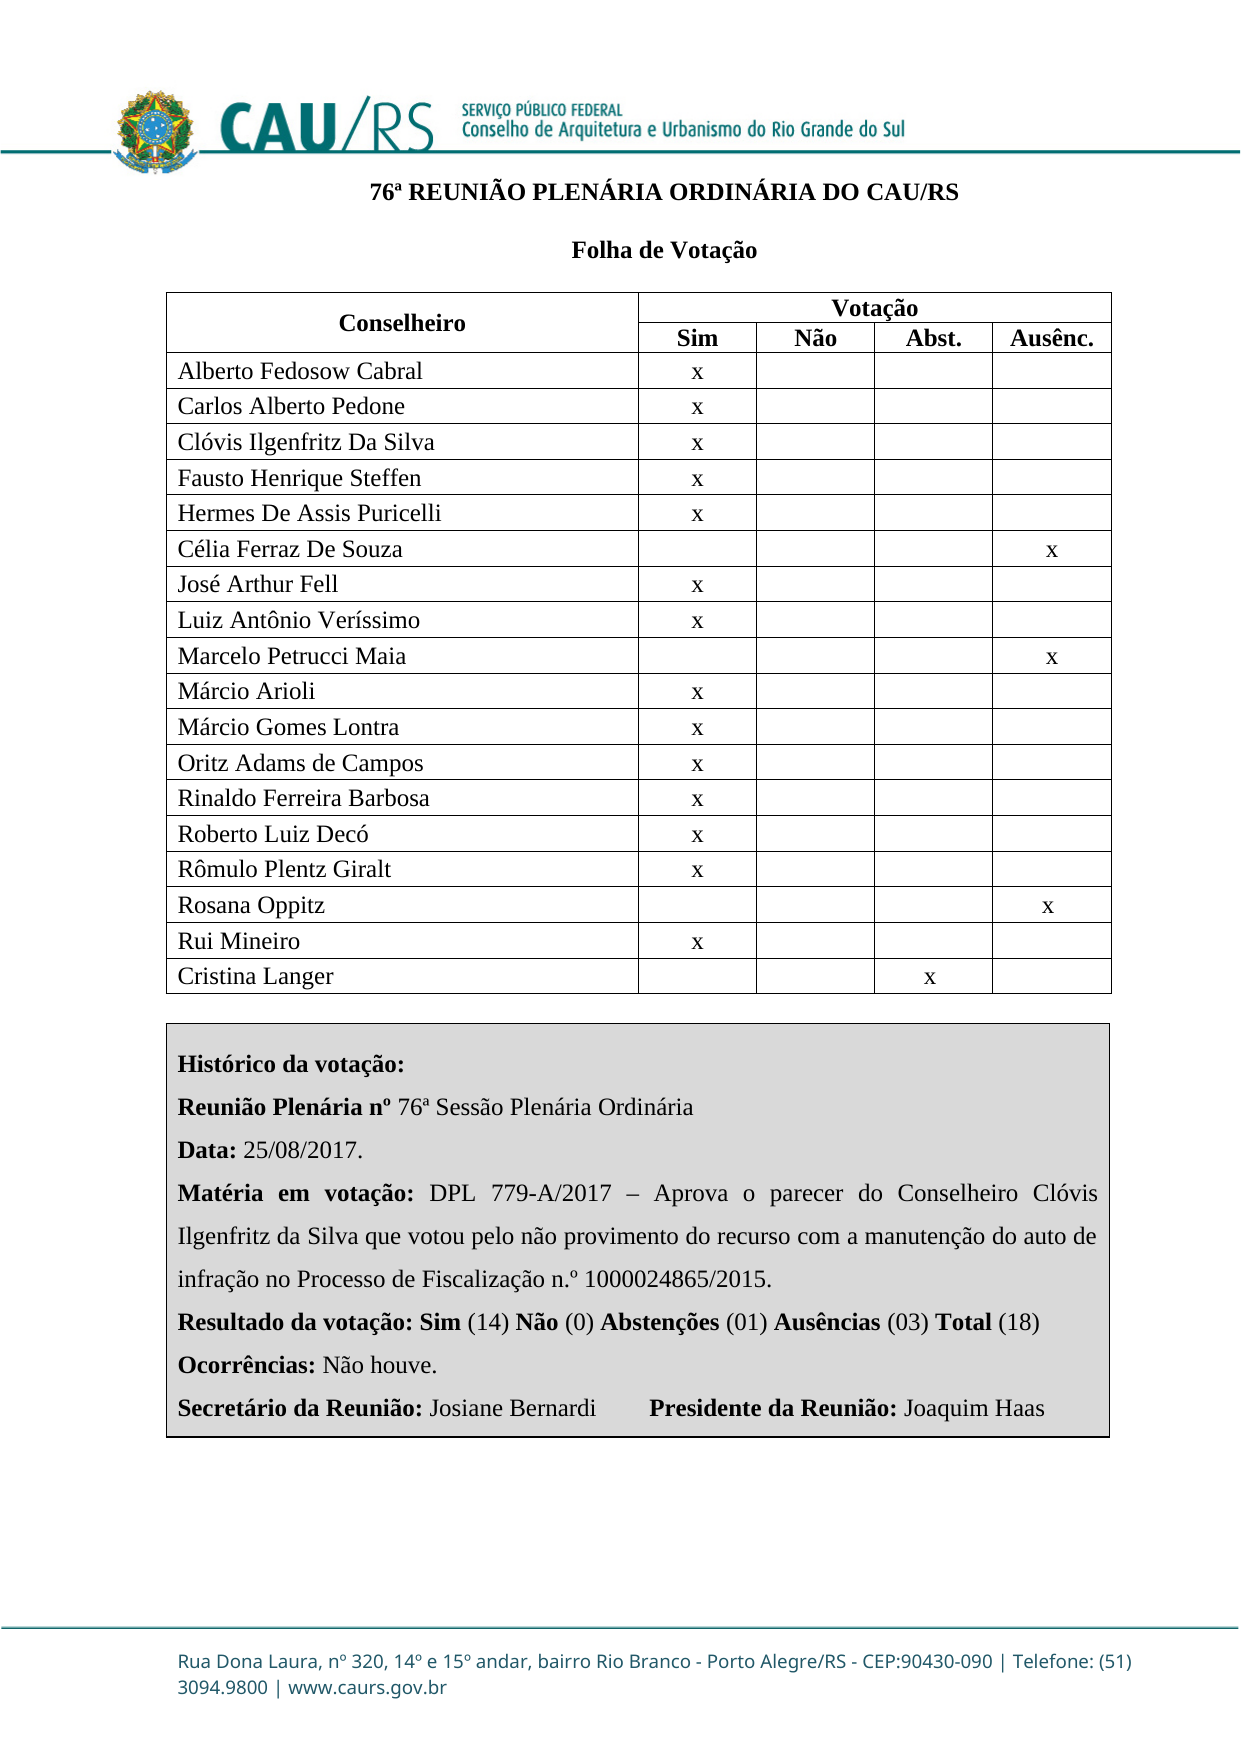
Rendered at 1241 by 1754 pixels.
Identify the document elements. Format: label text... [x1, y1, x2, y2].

table_cell [875, 780, 992, 815]
table_cell [993, 495, 1111, 530]
table_cell Rui Mineiro [167, 923, 638, 957]
table_cell [757, 674, 874, 708]
table_cell x [639, 816, 756, 851]
table_cell [993, 424, 1111, 459]
table_cell [757, 887, 874, 922]
table_cell x [639, 745, 756, 779]
table_header Histórico da votação: [167, 1024, 1109, 1092]
table_cell [757, 852, 874, 886]
table_cell [875, 495, 992, 530]
table_cell [757, 353, 874, 387]
table_cell x [639, 389, 756, 423]
text Folha de Votação [177, 235, 1152, 263]
table_cell [875, 745, 992, 779]
table_cell Oritz Adams de Campos [167, 745, 638, 779]
table_cell [639, 887, 756, 922]
table_cell [757, 780, 874, 815]
table_cell [993, 567, 1111, 601]
table_cell [875, 567, 992, 601]
table_cell Rômulo Plentz Giralt [167, 852, 638, 886]
table_cell [757, 602, 874, 637]
table_cell x [639, 495, 756, 530]
table_cell [875, 674, 992, 708]
table_cell [757, 424, 874, 459]
table_cell [993, 460, 1111, 494]
table_cell Resultado da votação: Sim (14) Não (0) Abstenções (01) Ausências (03) Total (18) [167, 1307, 1109, 1350]
table_cell x [993, 887, 1111, 922]
table_cell x [639, 353, 756, 387]
table_cell Data: 25/08/2017. Matéria em votação: DPL 779-A/2017 – Aprova o parecer do Conselheiro Clóvis Ilgenfritz da Silva que votou pelo não provimento do recurso com a manutenção do auto de infração no Processo de Fiscalização n.º 1000024865/2015. [167, 1135, 1109, 1307]
table_cell [993, 816, 1111, 851]
table_cell [993, 745, 1111, 779]
table_header Conselheiro [167, 293, 638, 352]
table_cell [757, 923, 874, 957]
table_cell Rinaldo Ferreira Barbosa [167, 780, 638, 815]
table_cell [993, 780, 1111, 815]
table_cell Ausênc. [993, 323, 1111, 352]
table_cell [993, 353, 1111, 387]
picture [0, 1625, 1238, 1629]
table_cell Ocorrências: Não houve. [167, 1350, 1109, 1393]
table_cell x [639, 852, 756, 886]
table_cell [757, 389, 874, 423]
table_cell Presidente da Reunião: Joaquim Haas [638, 1393, 1109, 1436]
table_cell [875, 816, 992, 851]
table_cell x [639, 424, 756, 459]
table_cell x [639, 923, 756, 957]
table_cell [757, 959, 874, 993]
table_cell [993, 923, 1111, 957]
table_cell [639, 959, 756, 993]
table_cell [993, 674, 1111, 708]
table_header Votação [639, 293, 1111, 322]
table_cell [875, 353, 992, 387]
table_cell [757, 531, 874, 566]
table_cell Cristina Langer [167, 959, 638, 993]
table_cell [875, 887, 992, 922]
table_cell x [639, 567, 756, 601]
table_cell Márcio Arioli [167, 674, 638, 708]
table_cell Rosana Oppitz [167, 887, 638, 922]
table_cell [875, 531, 992, 566]
table_cell x [875, 959, 992, 993]
table_cell x [639, 674, 756, 708]
table_cell x [639, 780, 756, 815]
table_cell x [993, 531, 1111, 566]
table_cell [875, 389, 992, 423]
table_cell Hermes De Assis Puricelli [167, 495, 638, 530]
table_cell [993, 959, 1111, 993]
table_cell [993, 602, 1111, 637]
table_cell [993, 709, 1111, 744]
table_cell [875, 602, 992, 637]
table_cell x [639, 602, 756, 637]
table_cell Célia Ferraz De Souza [167, 531, 638, 566]
table_cell [639, 531, 756, 566]
table_cell [875, 460, 992, 494]
table_cell Secretário da Reunião: Josiane Bernardi [167, 1393, 638, 1436]
table_cell Clóvis Ilgenfritz Da Silva [167, 424, 638, 459]
picture [0, 24, 1241, 185]
table_cell Alberto Fedosow Cabral [167, 353, 638, 387]
table_cell [875, 852, 992, 886]
table_cell [757, 709, 874, 744]
table_cell Não [757, 323, 874, 352]
text 76ª REUNIÃO PLENÁRIA ORDINÁRIA DO CAU/RS [177, 177, 1152, 206]
table_cell Roberto Luiz Decó [167, 816, 638, 851]
table_cell [757, 816, 874, 851]
table_cell [757, 460, 874, 494]
table_cell [757, 495, 874, 530]
table_cell Luiz Antônio Veríssimo [167, 602, 638, 637]
table_cell x [993, 638, 1111, 672]
table_cell [757, 638, 874, 672]
table_cell Sim [639, 323, 756, 352]
table_cell [993, 852, 1111, 886]
table_cell [875, 638, 992, 672]
table_cell Reunião Plenária nº 76ª Sessão Plenária Ordinária [167, 1092, 1109, 1135]
table_cell [757, 745, 874, 779]
table_cell Márcio Gomes Lontra [167, 709, 638, 744]
table_cell Abst. [875, 323, 992, 352]
table_cell x [639, 709, 756, 744]
table_cell [875, 923, 992, 957]
table_cell Fausto Henrique Steffen [167, 460, 638, 494]
table_cell Marcelo Petrucci Maia [167, 638, 638, 672]
table_cell [993, 389, 1111, 423]
table_cell x [639, 460, 756, 494]
table_cell [875, 424, 992, 459]
table_cell [875, 709, 992, 744]
table_cell [639, 638, 756, 672]
table_cell José Arthur Fell [167, 567, 638, 601]
table_cell Carlos Alberto Pedone [167, 389, 638, 423]
table_cell [757, 567, 874, 601]
